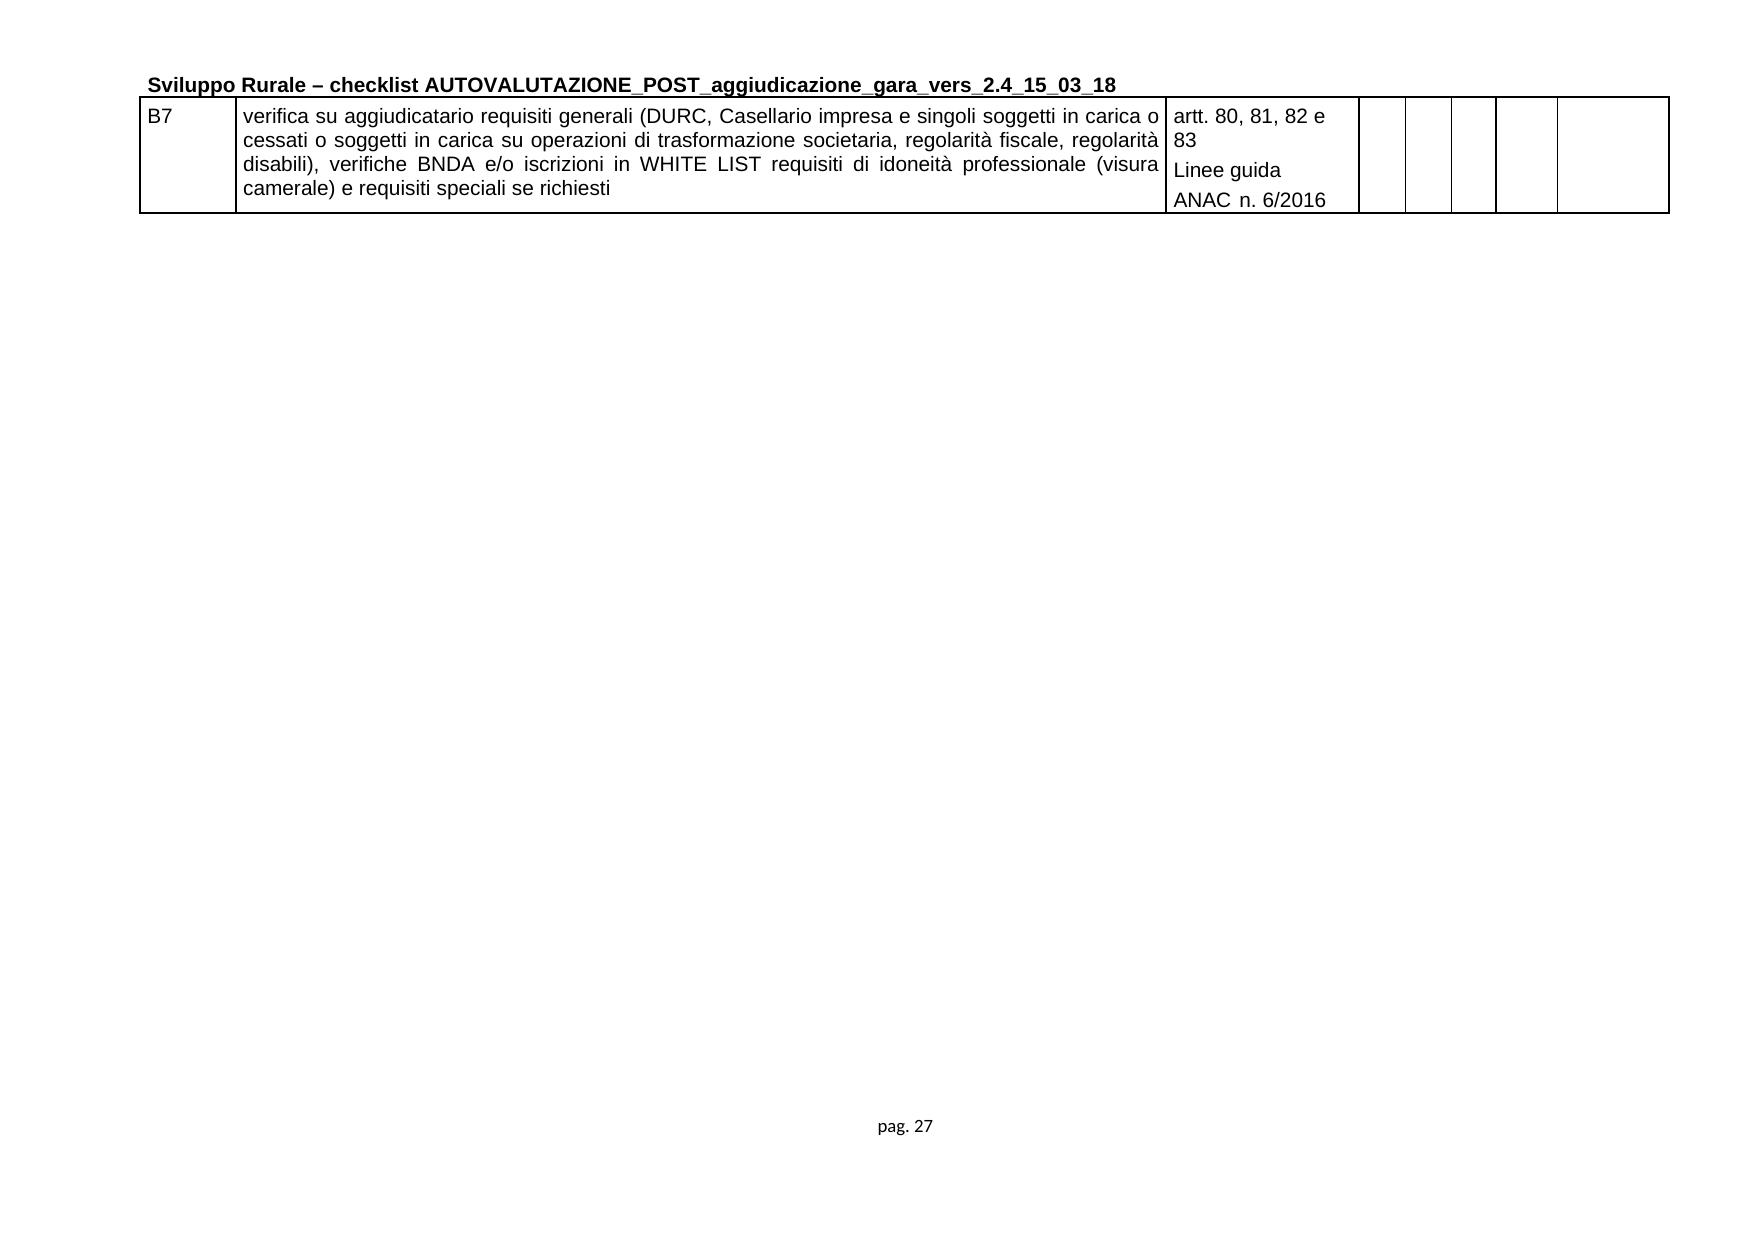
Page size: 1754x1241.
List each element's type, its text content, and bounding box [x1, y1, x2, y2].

table_cell [1360, 98, 1405, 212]
table_cell [1558, 98, 1668, 212]
table_cell [1497, 98, 1557, 212]
table_cell [1406, 98, 1451, 212]
table_cell verifica su aggiudicatario requisiti generali (DURC, Casellario impresa e singoli soggetti in carica o cessati o soggetti in carica su operazioni di trasformazione societaria, regolarità fiscale, regolarità disabili), verifiche BNDA e/o iscrizioni in WHITE LIST requisiti di idoneità professionale (visura camerale) e requisiti speciali se richiesti [237, 98, 1165, 212]
table_cell [1452, 98, 1495, 212]
table_cell B7 [141, 98, 235, 212]
table_cell artt. 80, 81, 82 e 83 Linee guida ANAC n. 6/2016 mod [1167, 98, 1358, 212]
